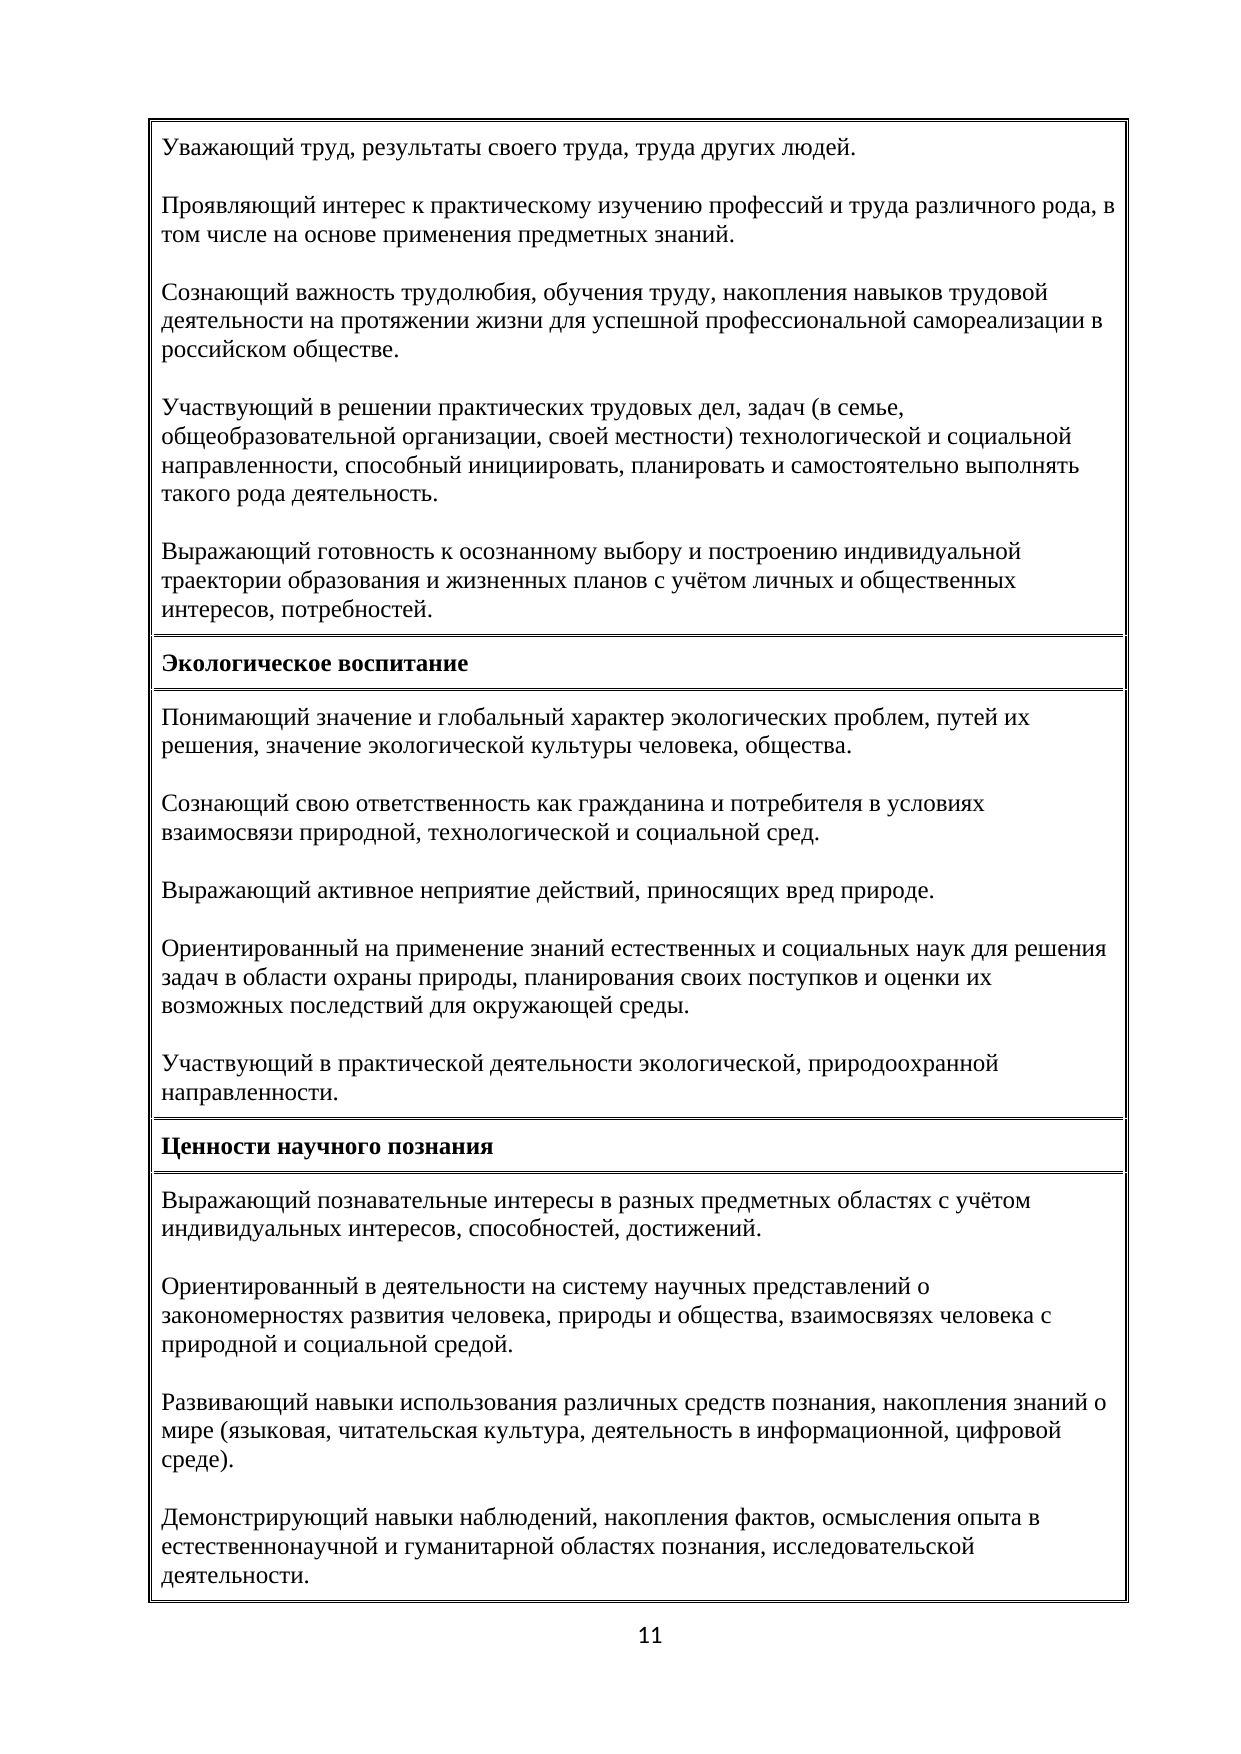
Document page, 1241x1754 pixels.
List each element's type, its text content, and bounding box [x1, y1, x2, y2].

table_cell Понимающий значение и глобальный характер экологических проблем, путей их решения, значение экологической культуры человека, общества. Сознающий свою ответственность как гражданина и потребителя в условиях взаимосвязи природной, технологической и социальной сред. Выражающий активное неприятие действий, приносящих вред природе. Ориентированный на применение знаний естественных и социальных наук для решения задач в области охраны природы, планирования своих поступков и оценки их возможных последствий для окружающей среды. Участвующий в практической деятельности экологической, природоохранной направленности. [152, 688, 1126, 1117]
table_cell Уважающий труд, результаты своего труда, труда других людей. Проявляющий интерес к практическому изучению профессий и труда различного рода, в том числе на основе применения предметных знаний. Сознающий важность трудолюбия, обучения труду, накопления навыков трудовой деятельности на протяжении жизни для успешной профессиональной самореализации в российском обществе. Участвующий в решении практических трудовых дел, задач (в семье, общеобразовательной организации, своей местности) технологической и социальной направленности, способный инициировать, планировать и самостоятельно выполнять такого рода деятельность. Выражающий готовность к осознанному выбору и построению индивидуальной траектории образования и жизненных планов с учётом личных и общественных интересов, потребностей. [152, 122, 1125, 634]
table_cell Выражающий познавательные интересы в разных предметных областях с учётом индивидуальных интересов, способностей, достижений. Ориентированный в деятельности на систему научных представлений о закономерностях развития человека, природы и общества, взаимосвязях человека с природной и социальной средой. Развивающий навыки использования различных средств познания, накопления знаний о мире (языковая, читательская культура, деятельность в информационной, цифровой среде). Демонстрирующий навыки наблюдений, накопления фактов, осмысления опыта в естественнонаучной и гуманитарной областях познания, исследовательской деятельности. [150, 1171, 1127, 1599]
table_cell Ценности научного познания [150, 1117, 1127, 1171]
table_cell Экологическое воспитание [150, 634, 1127, 687]
